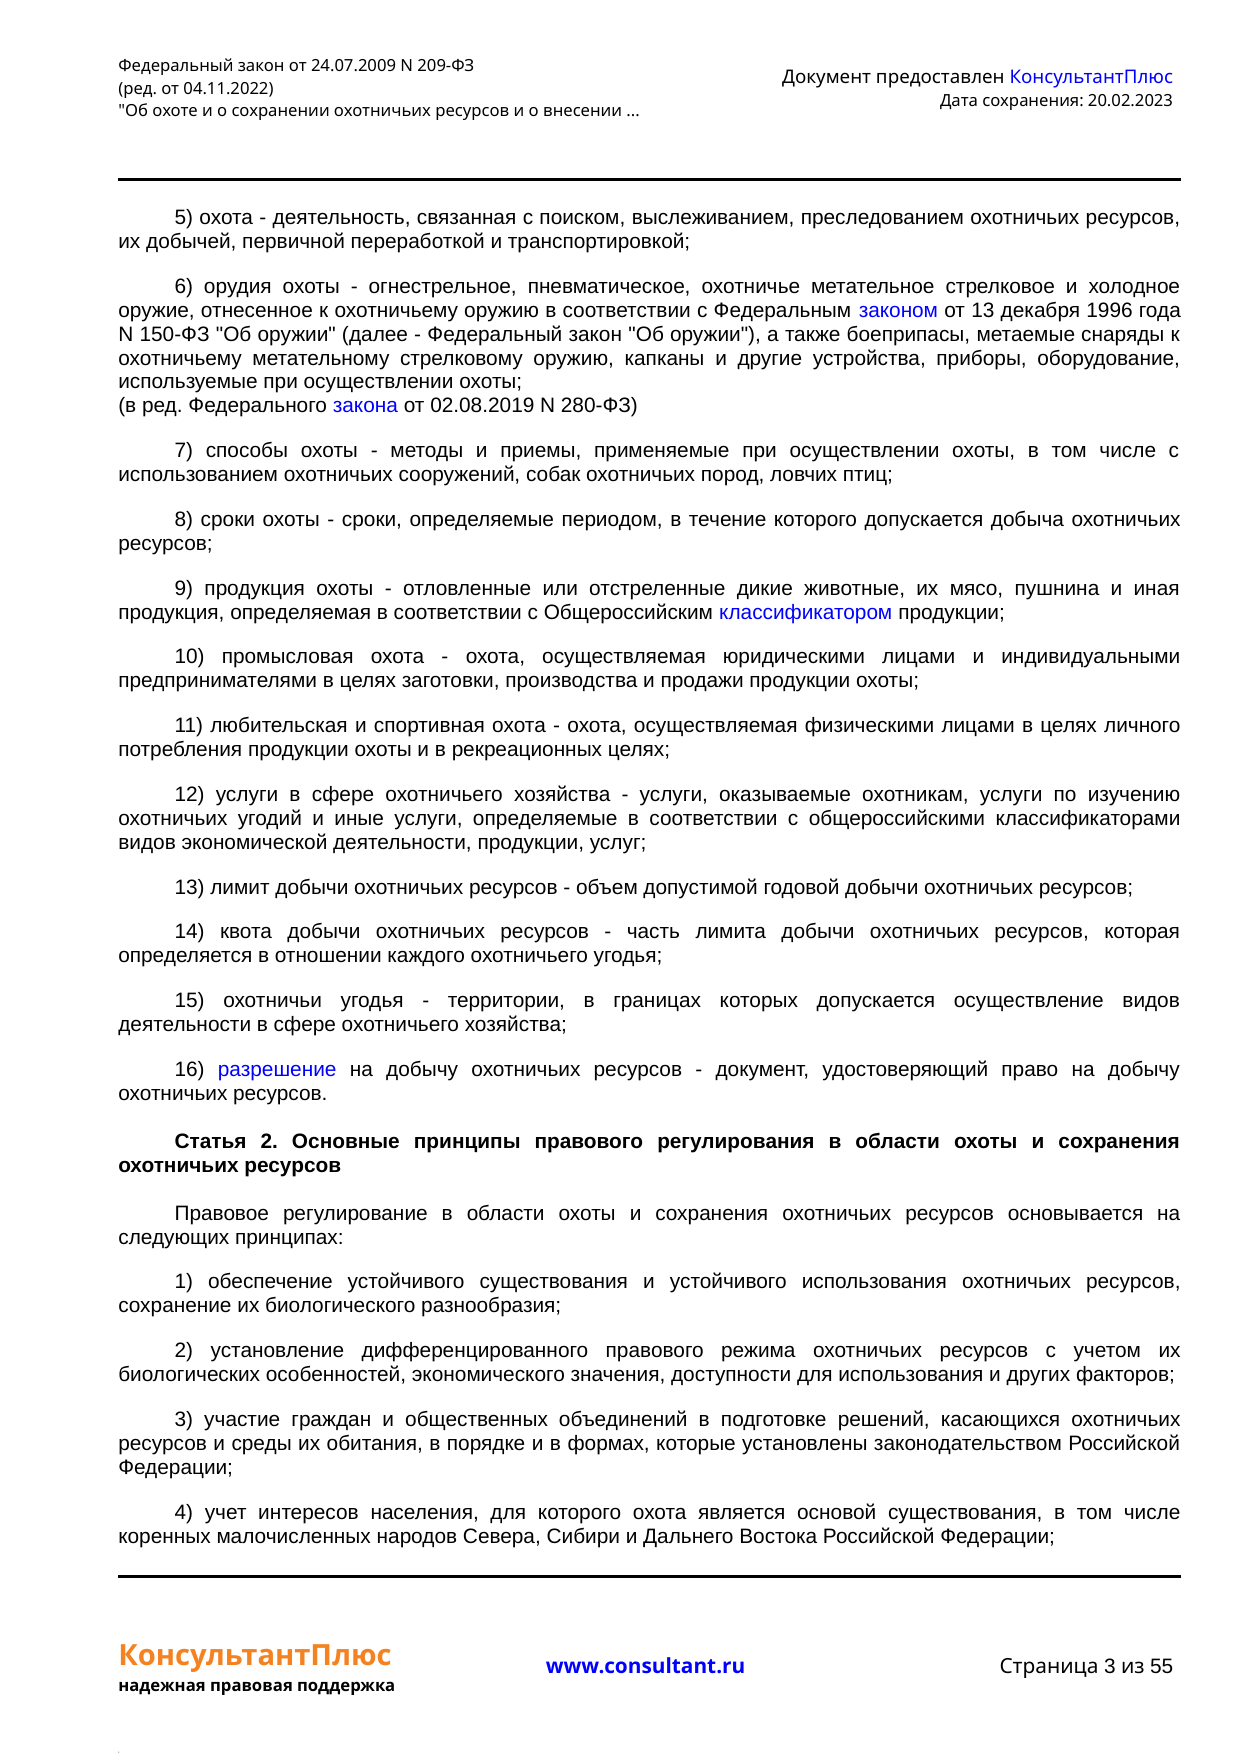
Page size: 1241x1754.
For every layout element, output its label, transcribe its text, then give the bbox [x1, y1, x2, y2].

text 7) способы охоты - методы и приемы, применяемые при осуществлении охоты, в том числе с использованием охотничьих сооружений, собак охотничьих пород, ловчих птиц; [118, 438, 1181, 486]
text Правовое регулирование в области охоты и сохранения охотничьих ресурсов основывается на следующих принципах: [118, 1201, 1181, 1248]
text 4) учет интересов населения, для которого охота является основой существования, в том числе коренных малочисленных народов Севера, Сибири и Дальнего Востока Российской Федерации; [118, 1499, 1181, 1547]
text 2) установление дифференцированного правового режима охотничьих ресурсов с учетом их биологических особенностей, экономического значения, доступности для использования и других факторов; [118, 1338, 1181, 1386]
text 14) квота добычи охотничьих ресурсов - часть лимита добычи охотничьих ресурсов, которая определяется в отношении каждого охотничьего угодья; [118, 919, 1181, 967]
text 8) сроки охоты - сроки, определяемые периодом, в течение которого допускается добыча охотничьих ресурсов; [118, 507, 1181, 555]
title Статья 2. Основные принципы правового регулирования в области охоты и сохранения охотничьих ресурсов [118, 1129, 1181, 1177]
text 12) услуги в сфере охотничьего хозяйства - услуги, оказываемые охотникам, услуги по изучению охотничьих угодий и иные услуги, определяемые в соответствии с общероссийскими классификаторами видов экономической деятельности, продукции, услуг; [118, 782, 1181, 854]
text 16) разрешение на добычу охотничьих ресурсов - документ, удостоверяющий право на добычу охотничьих ресурсов. [118, 1057, 1181, 1105]
text 11) любительская и спортивная охота - охота, осуществляемая физическими лицами в целях личного потребления продукции охоты и в рекреационных целях; [118, 713, 1181, 761]
text 6) орудия охоты - огнестрельное, пневматическое, охотничье метательное стрелковое и холодное оружие, отнесенное к охотничьему оружию в соответствии с Федеральным законом от 13 декабря 1996 года N 150-ФЗ "Об оружии" (далее - Федеральный закон "Об оружии"), а также боеприпасы, метаемые снаряды к охотничьему метательному стрелковому оружию, капканы и другие устройства, приборы, оборудование, используемые при осуществлении охоты; [118, 273, 1181, 393]
text 5) охота - деятельность, связанная с поиском, выслеживанием, преследованием охотничьих ресурсов, их добычей, первичной переработкой и транспортировкой; [118, 205, 1181, 253]
text 3) участие граждан и общественных объединений в подготовке решений, касающихся охотничьих ресурсов и среды их обитания, в порядке и в формах, которые установлены законодательством Российской Федерации; [118, 1407, 1181, 1479]
text (в ред. Федерального закона от 02.08.2019 N 280-ФЗ) [118, 393, 1181, 417]
text 1) обеспечение устойчивого существования и устойчивого использования охотничьих ресурсов, сохранение их биологического разнообразия; [118, 1269, 1181, 1317]
text 9) продукция охоты - отловленные или отстреленные дикие животные, их мясо, пушнина и иная продукция, определяемая в соответствии с Общероссийским классификатором продукции; [118, 576, 1181, 623]
text 13) лимит добычи охотничьих ресурсов - объем допустимой годовой добычи охотничьих ресурсов; [118, 874, 1181, 898]
text 15) охотничьи угодья - территории, в границах которых допускается осуществление видов деятельности в сфере охотничьего хозяйства; [118, 988, 1181, 1036]
text 10) промысловая охота - охота, осуществляемая юридическими лицами и индивидуальными предпринимателями в целях заготовки, производства и продажи продукции охоты; [118, 644, 1181, 692]
